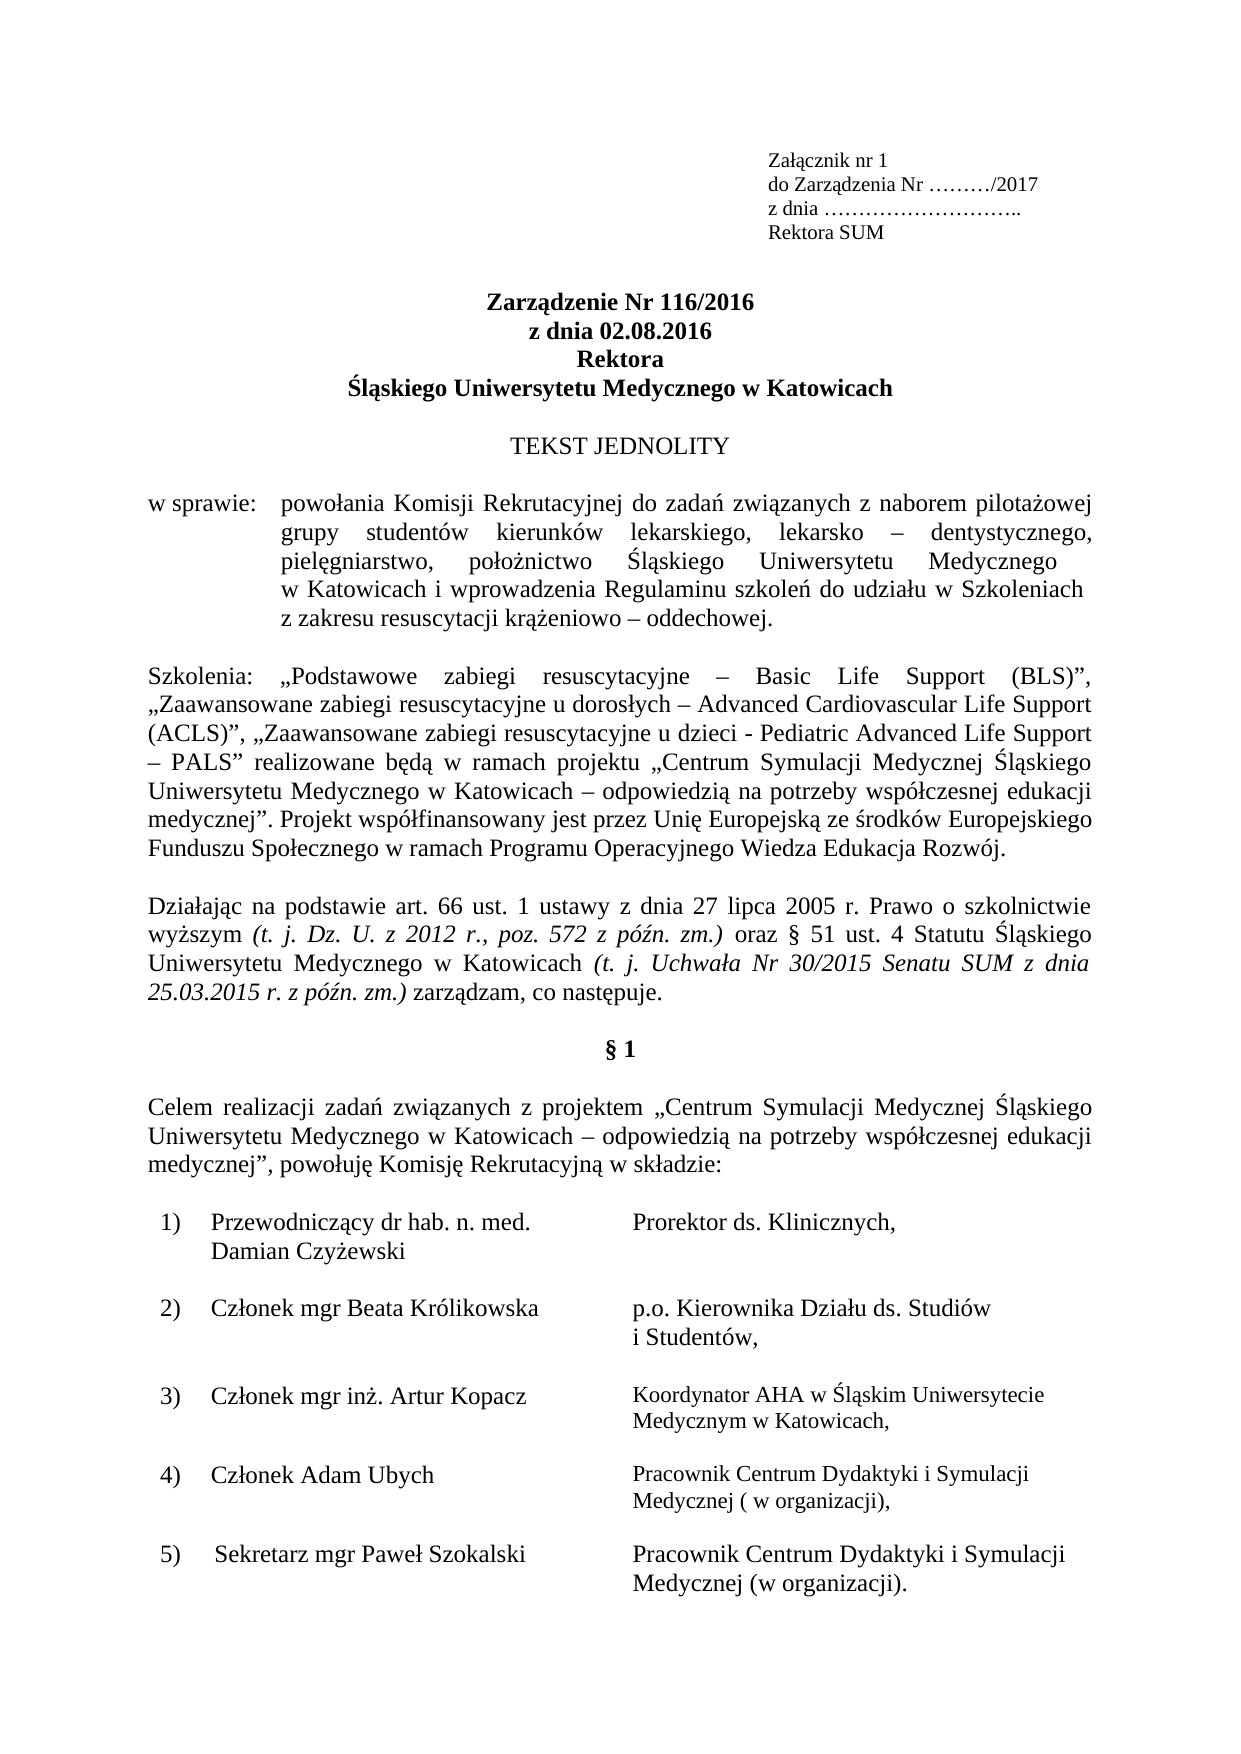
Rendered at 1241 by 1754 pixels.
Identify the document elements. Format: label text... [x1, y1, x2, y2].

table_cell 3) [159, 1381, 209, 1460]
table_cell Członek mgr inż. Artur Kopacz [210, 1381, 631, 1460]
text TEKST JEDNOLITY [148, 431, 1093, 459]
text z dnia 02.08.2016 [148, 316, 1093, 344]
text w sprawie: powołania Komisji Rekrutacyjnej do zadań związanych z naborem pilotażowej grupy studentów kierunków lekarskiego, lekarsko – dentystycznego, pielęgniarstwo, położnictwo Śląskiego Uniwersytetu Medycznego w Katowicach i wprowadzenia Regulaminu szkoleń do udziału w Szkoleniach z zakresu resuscytacji krążeniowo – oddechowej. [148, 488, 1093, 632]
table_header 1) 2) [159, 1207, 209, 1381]
text Rektora SUM [664, 220, 1093, 244]
table_cell Sekretarz mgr Paweł Szokalski [210, 1539, 631, 1597]
table_header Przewodniczący dr hab. n. med. Damian Czyżewski Członek mgr Beata Królikowska [210, 1207, 631, 1381]
text z dnia ……………………….. [664, 196, 1093, 220]
text Załącznik nr 1 [664, 148, 1093, 172]
text Rektora [148, 344, 1093, 373]
text Śląskiego Uniwersytetu Medycznego w Katowicach [148, 373, 1093, 402]
text Celem realizacji zadań związanych z projektem „Centrum Symulacji Medycznej Śląskiego Uniwersytetu Medycznego w Katowicach – odpowiedzią na potrzeby współczesnej edukacji medycznej”, powołuję Komisję Rekrutacyjną w składzie: [148, 1092, 1093, 1178]
text § 1 [148, 1034, 1093, 1063]
table_cell Pracownik Centrum Dydaktyki i Symulacji Medycznej ( w organizacji), [631, 1460, 1115, 1539]
table_cell 4) [159, 1460, 209, 1539]
text Działając na podstawie art. 66 ust. 1 ustawy z dnia 27 lipca 2005 r. Prawo o szkolnictwie wyższym (t. j. Dz. U. z 2012 r., poz. 572 z późn. zm.) oraz § 51 ust. 4 Statutu Śląskiego Uniwersytetu Medycznego w Katowicach (t. j. Uchwała Nr 30/2015 Senatu SUM z dnia 25.03.2015 r. z późn. zm.) zarządzam, co następuje. [148, 891, 1093, 1006]
table_header Prorektor ds. Klinicznych, p.o. Kierownika Działu ds. Studiów i Studentów, [631, 1207, 1115, 1381]
text Szkolenia: „Podstawowe zabiegi resuscytacyjne – Basic Life Support (BLS)”, „Zaawansowane zabiegi resuscytacyjne u dorosłych – Advanced Cardiovascular Life Support (ACLS)”, „Zaawansowane zabiegi resuscytacyjne u dzieci - Pediatric Advanced Life Support – PALS” realizowane będą w ramach projektu „Centrum Symulacji Medycznej Śląskiego Uniwersytetu Medycznego w Katowicach – odpowiedzią na potrzeby współczesnej edukacji medycznej”. Projekt współfinansowany jest przez Unię Europejską ze środków Europejskiego Funduszu Społecznego w ramach Programu Operacyjnego Wiedza Edukacja Rozwój. [148, 661, 1093, 862]
table_cell Członek Adam Ubych [210, 1460, 631, 1539]
text do Zarządzenia Nr ………/2017 [664, 172, 1093, 196]
table_cell 5) [159, 1539, 209, 1597]
table_cell Pracownik Centrum Dydaktyki i Symulacji Medycznej (w organizacji). [631, 1539, 1115, 1597]
text Zarządzenie Nr 116/2016 [148, 287, 1093, 316]
table_cell Koordynator AHA w Śląskim Uniwersytecie Medycznym w Katowicach, [631, 1381, 1115, 1460]
